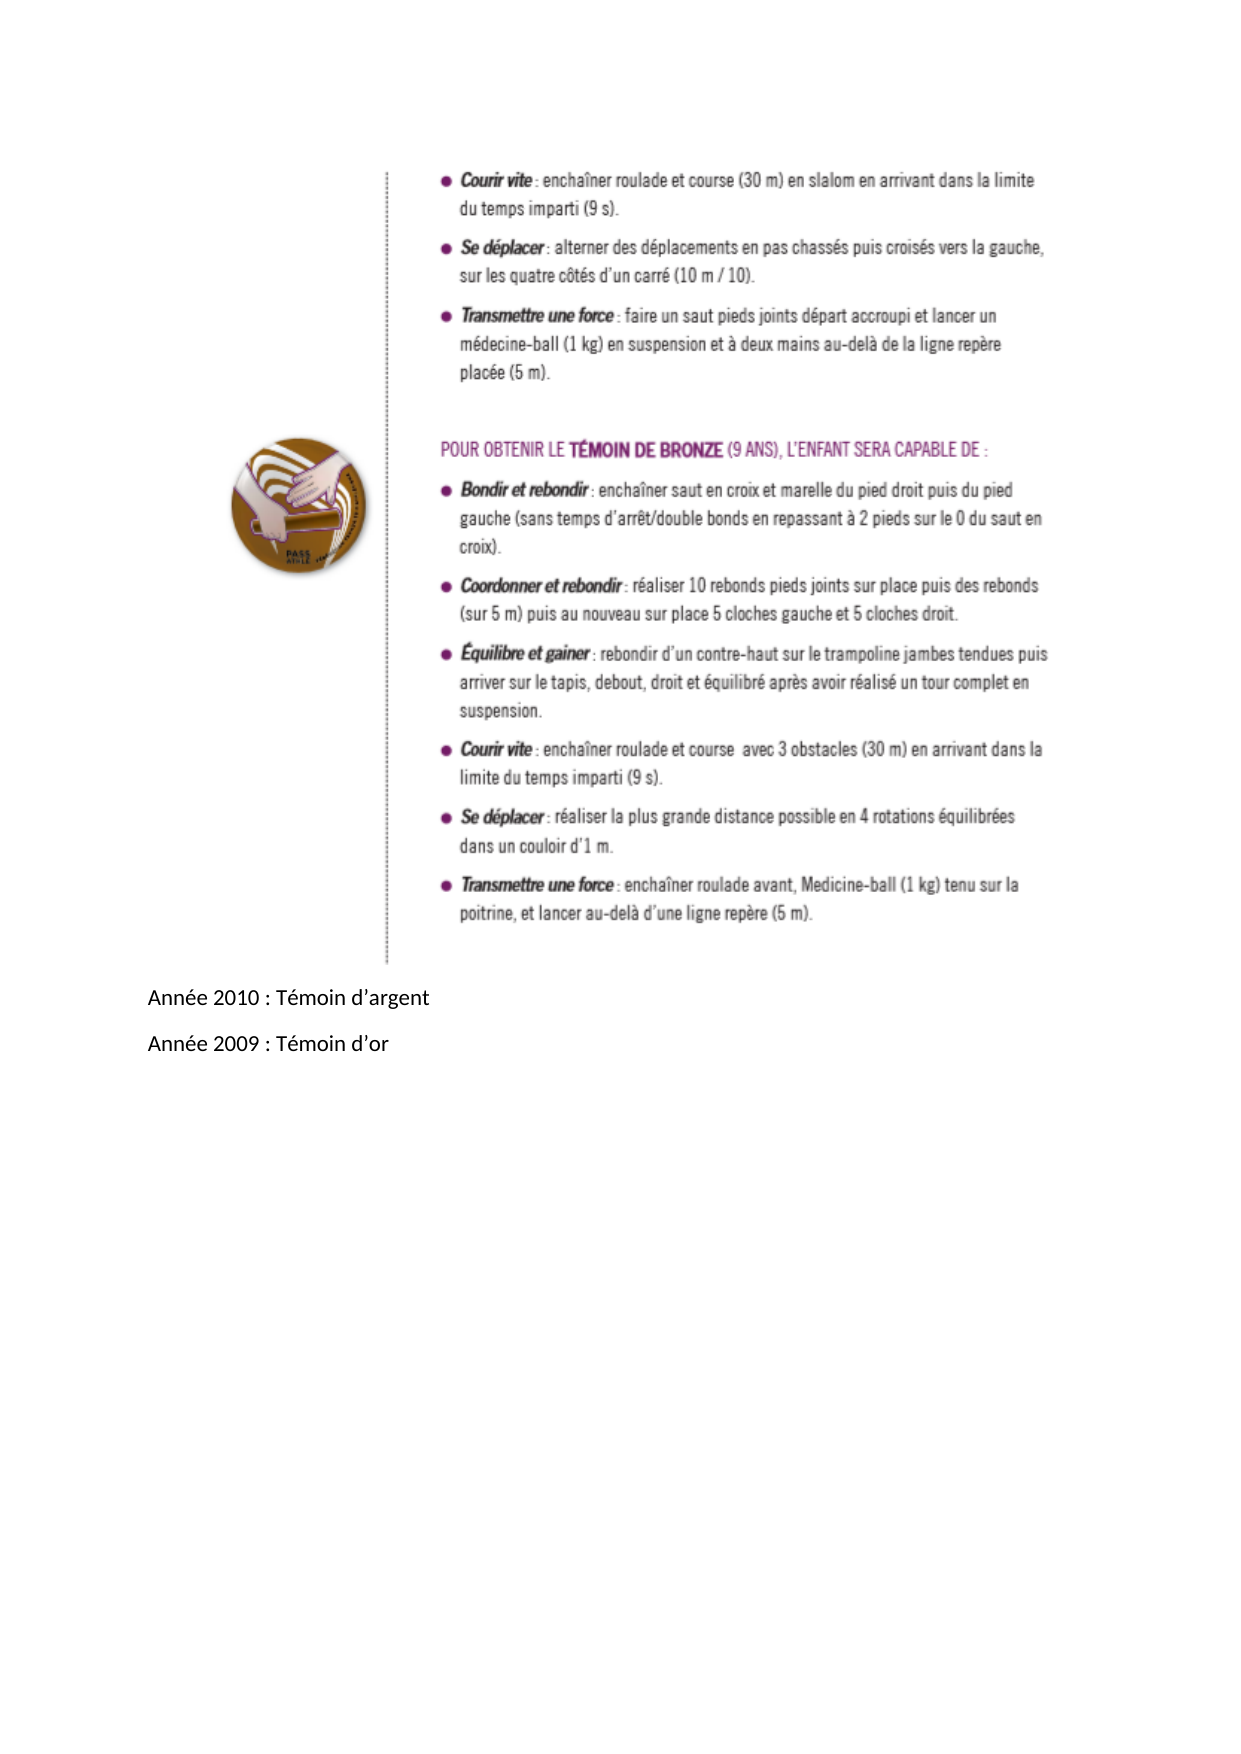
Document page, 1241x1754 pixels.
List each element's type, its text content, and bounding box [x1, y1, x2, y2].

text Année 2010 : Témoin d’argent [148, 983, 1093, 1011]
picture [147, 147, 1093, 965]
text Année 2009 : Témoin d’or [148, 1029, 1093, 1057]
